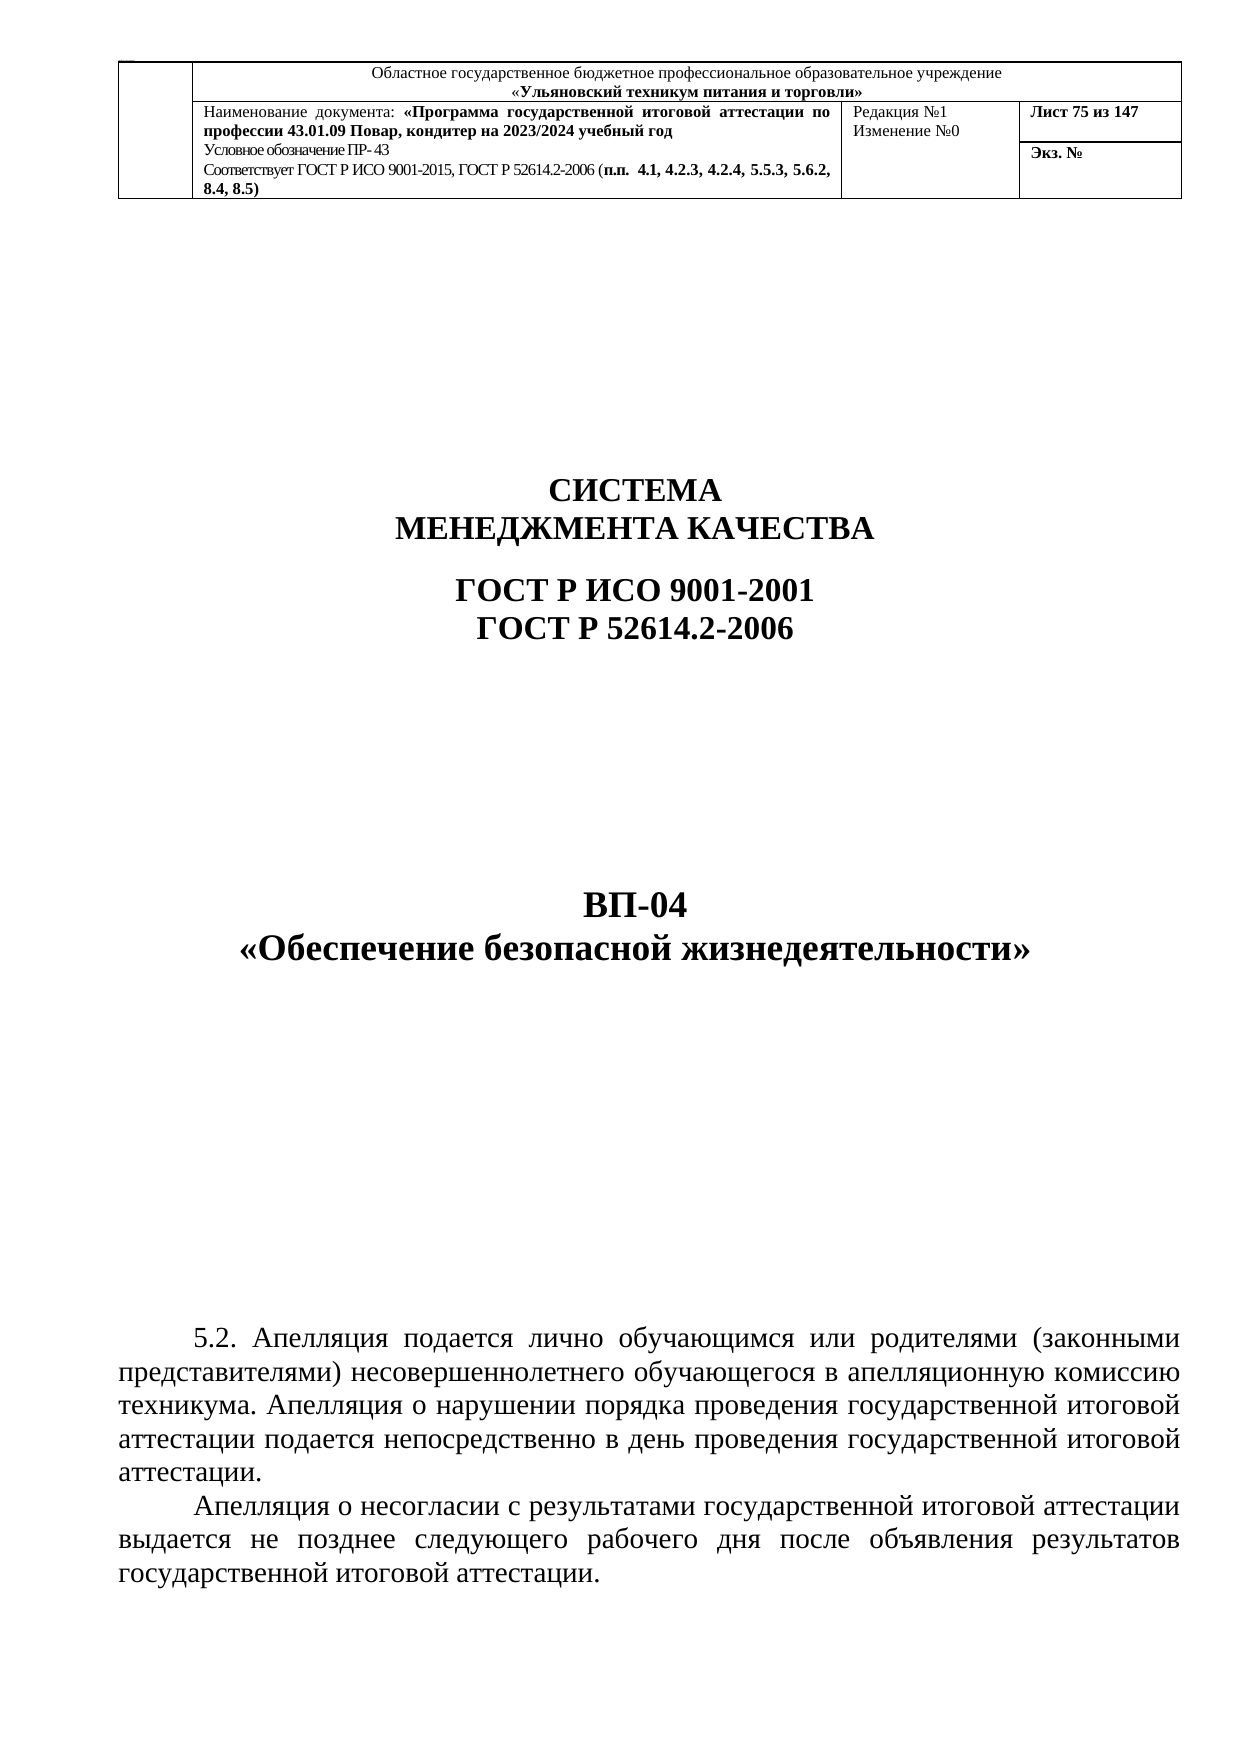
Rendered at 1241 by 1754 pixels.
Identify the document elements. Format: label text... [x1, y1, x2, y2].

text Апелляция о несогласии с результатами государственной итоговой аттестации выдается не позднее следующего рабочего дня после объявления результатов государственной итоговой аттестации. [118, 1488, 1181, 1589]
text 5.2. Апелляция подается лично обучающимся или родителями (законными представителями) несовершеннолетнего обучающегося в апелляционную комиссию техникума. Апелляция о нарушении порядка проведения государственной итоговой аттестации подается непосредственно в день проведения государственной итоговой аттестации. [118, 1320, 1181, 1488]
